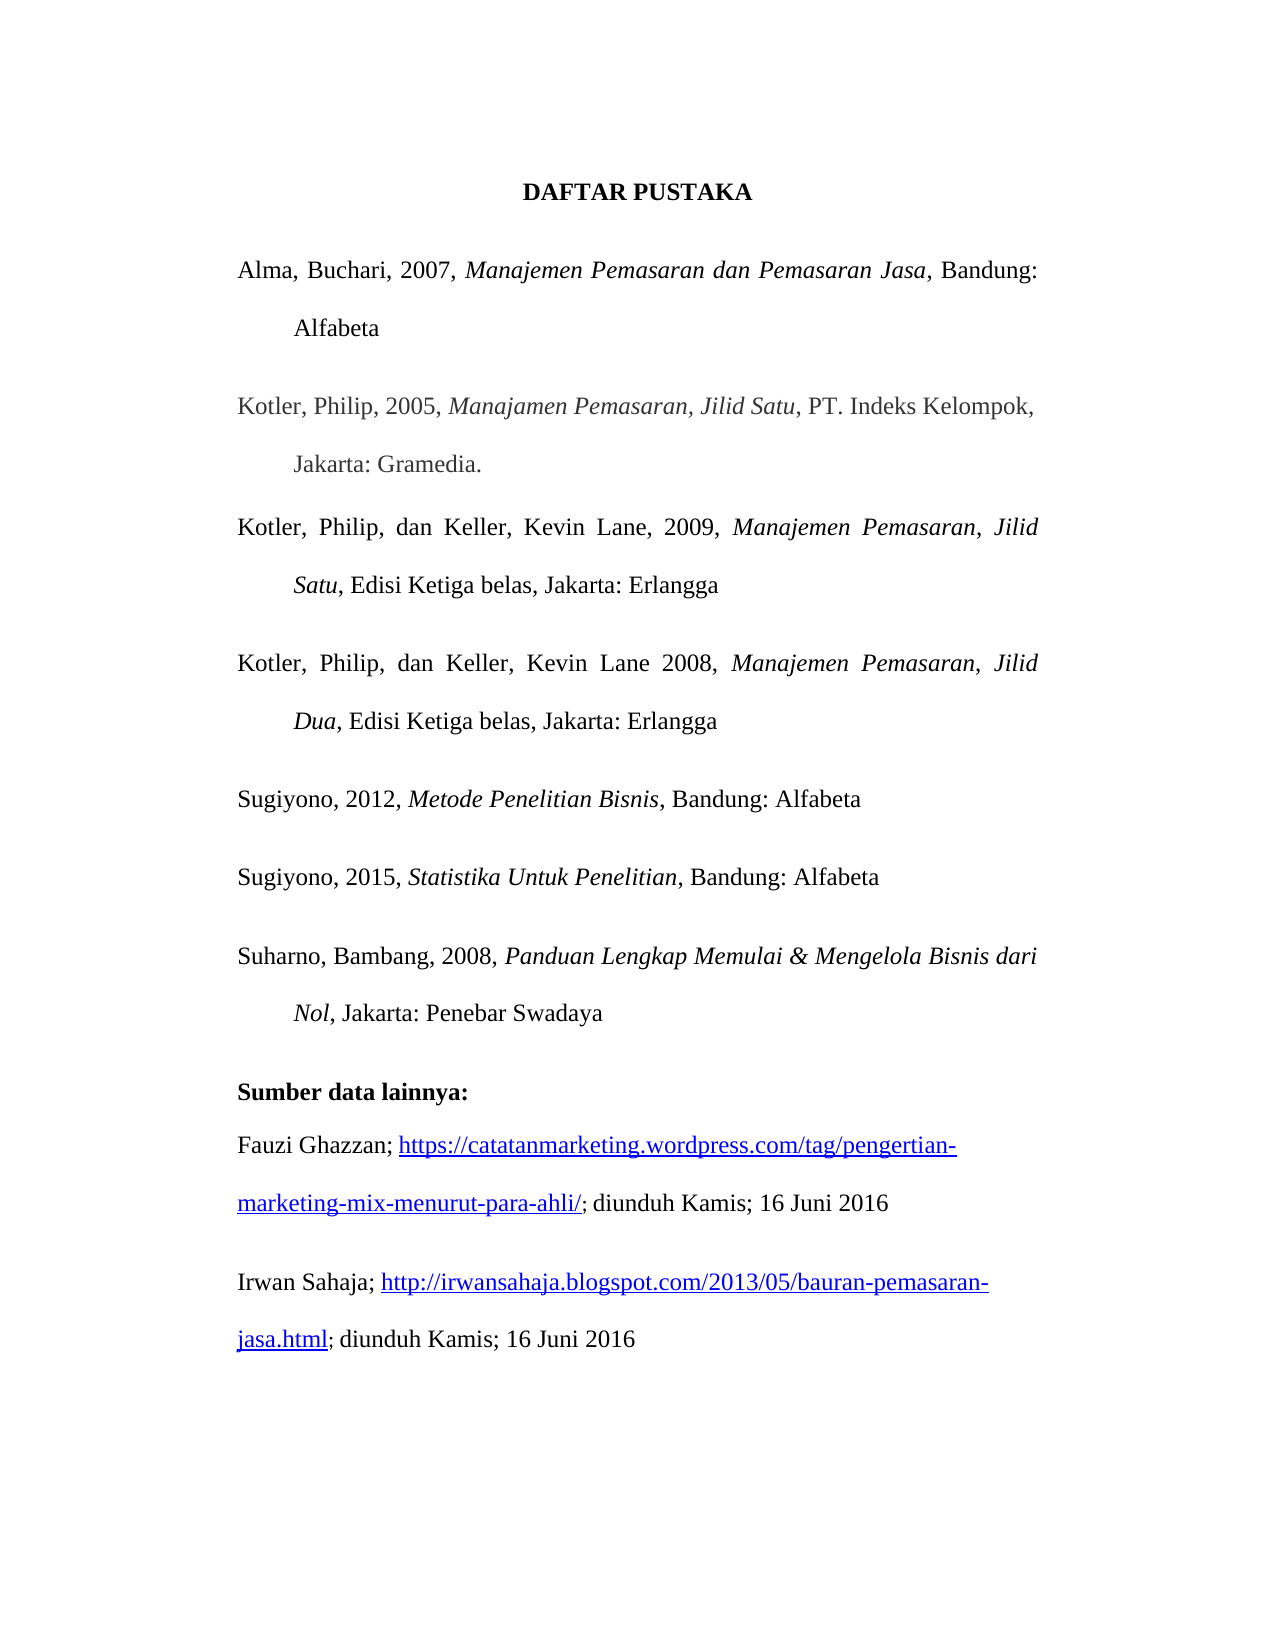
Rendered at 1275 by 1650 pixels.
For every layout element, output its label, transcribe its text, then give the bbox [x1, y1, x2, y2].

text Sugiyono, 2015, Statistika Untuk Penelitian, Bandung: Alfabeta [237, 862, 1038, 891]
text Alma, Buchari, 2007, Manajemen Pemasaran dan Pemasaran Jasa, Bandung: Alfabeta [237, 255, 1038, 342]
text Kotler, Philip, dan Keller, Kevin Lane 2008, Manajemen Pemasaran, Jilid Dua, Edisi Ketiga belas, Jakarta: Erlangga [237, 648, 1038, 734]
text Suharno, Bambang, 2008, Panduan Lengkap Memulai & Mengelola Bisnis dari Nol, Jakarta: Penebar Swadaya [237, 941, 1038, 1027]
text Sumber data lainnya: [237, 1077, 1038, 1105]
text Sugiyono, 2012, Metode Penelitian Bisnis, Bandung: Alfabeta [237, 784, 1038, 813]
text Kotler, Philip, 2005, Manajamen Pemasaran, Jilid Satu, PT. Indeks Kelompok, Jakarta: Gramedia. [237, 391, 1038, 477]
text Fauzi Ghazzan; https://catatanmarketing.wordpress.com/tag/pengertian-marketing-mix-menurut-para-ahli/; diunduh Kamis; 16 Juni 2016 [237, 1130, 1038, 1217]
text Kotler, Philip, dan Keller, Kevin Lane, 2009, Manajemen Pemasaran, Jilid Satu, Edisi Ketiga belas, Jakarta: Erlangga [237, 512, 1038, 599]
text Irwan Sahaja; http://irwansahaja.blogspot.com/2013/05/bauran-pemasaran-jasa.html; diunduh Kamis; 16 Juni 2016 [237, 1267, 1038, 1353]
text DAFTAR PUSTAKA [237, 177, 1038, 206]
